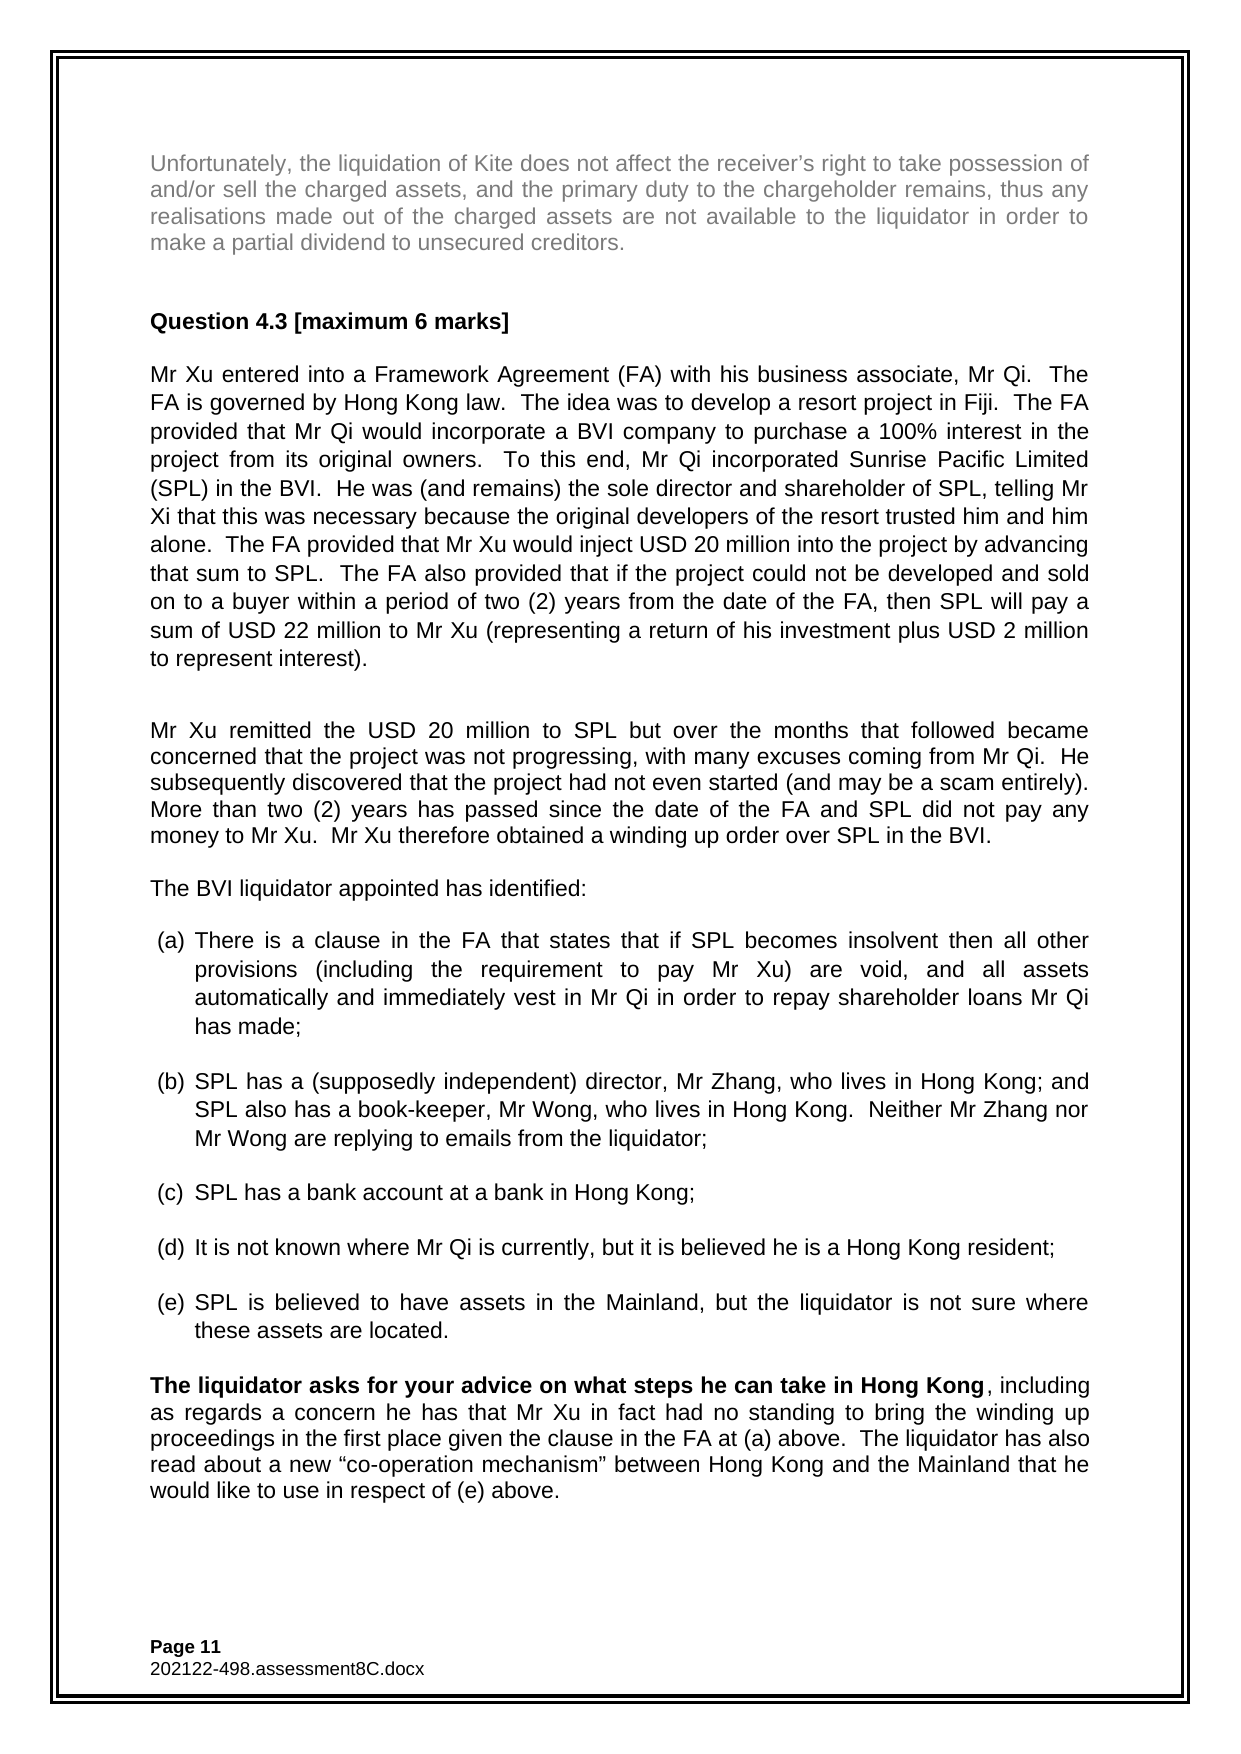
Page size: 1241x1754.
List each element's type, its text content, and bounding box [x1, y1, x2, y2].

list There is a clause in the FA that states that if SPL becomes insolvent then all other provisions (including the requirement to pay Mr Xu) are void, and all assets automatically and immediately vest in Mr Qi in order to repay shareholder loans Mr Qi has made; [157, 927, 1090, 1039]
text The liquidator asks for your advice on what steps he can take in Hong Kong, including as regards a concern he has that Mr Xu in fact had no standing to bring the winding up proceedings in the first place given the clause in the FA at (a) above. The liquidator has also read about a new “co-operation mechanism” between Hong Kong and the Mainland that he would like to use in respect of (e) above. [150, 1372, 1090, 1504]
list It is not known where Mr Qi is currently, but it is believed he is a Hong Kong resident; [157, 1234, 1090, 1260]
text Mr Xu remitted the USD 20 million to SPL but over the months that followed became concerned that the project was not progressing, with many excuses coming from Mr Qi. He subsequently discovered that the project had not even started (and may be a scam entirely). More than two (2) years has passed since the date of the FA and SPL did not pay any money to Mr Xu. Mr Xu therefore obtained a winding up order over SPL in the BVI. [150, 717, 1090, 848]
list SPL has a bank account at a bank in Hong Kong; [157, 1179, 1090, 1206]
text Question 4.3 [maximum 6 marks] [150, 308, 1090, 334]
text The BVI liquidator appointed has identified: [150, 875, 1090, 901]
list SPL has a (supposedly independent) director, Mr Zhang, who lives in Hong Kong; and SPL also has a book-keeper, Mr Wong, who lives in Hong Kong. Neither Mr Zhang nor Mr Wong are replying to emails from the liquidator; [157, 1068, 1090, 1151]
text Unfortunately, the liquidation of Kite does not affect the receiver’s right to take possession of and/or sell the charged assets, and the primary duty to the chargeholder remains, thus any realisations made out of the charged assets are not available to the liquidator in order to make a partial dividend to unsecured creditors. [150, 150, 1090, 255]
text Mr Xu entered into a Framework Agreement (FA) with his business associate, Mr Qi. The FA is governed by Hong Kong law. The idea was to develop a resort project in Fiji. The FA provided that Mr Qi would incorporate a BVI company to purchase a 100% interest in the project from its original owners. To this end, Mr Qi incorporated Sunrise Pacific Limited (SPL) in the BVI. He was (and remains) the sole director and shareholder of SPL, telling Mr Xi that this was necessary because the original developers of the resort trusted him and him alone. The FA provided that Mr Xu would inject USD 20 million into the project by advancing that sum to SPL. The FA also provided that if the project could not be developed and sold on to a buyer within a period of two (2) years from the date of the FA, then SPL will pay a sum of USD 22 million to Mr Xu (representing a return of his investment plus USD 2 million to represent interest). [150, 361, 1090, 672]
list SPL is believed to have assets in the Mainland, but the liquidator is not sure where these assets are located. [157, 1289, 1090, 1344]
